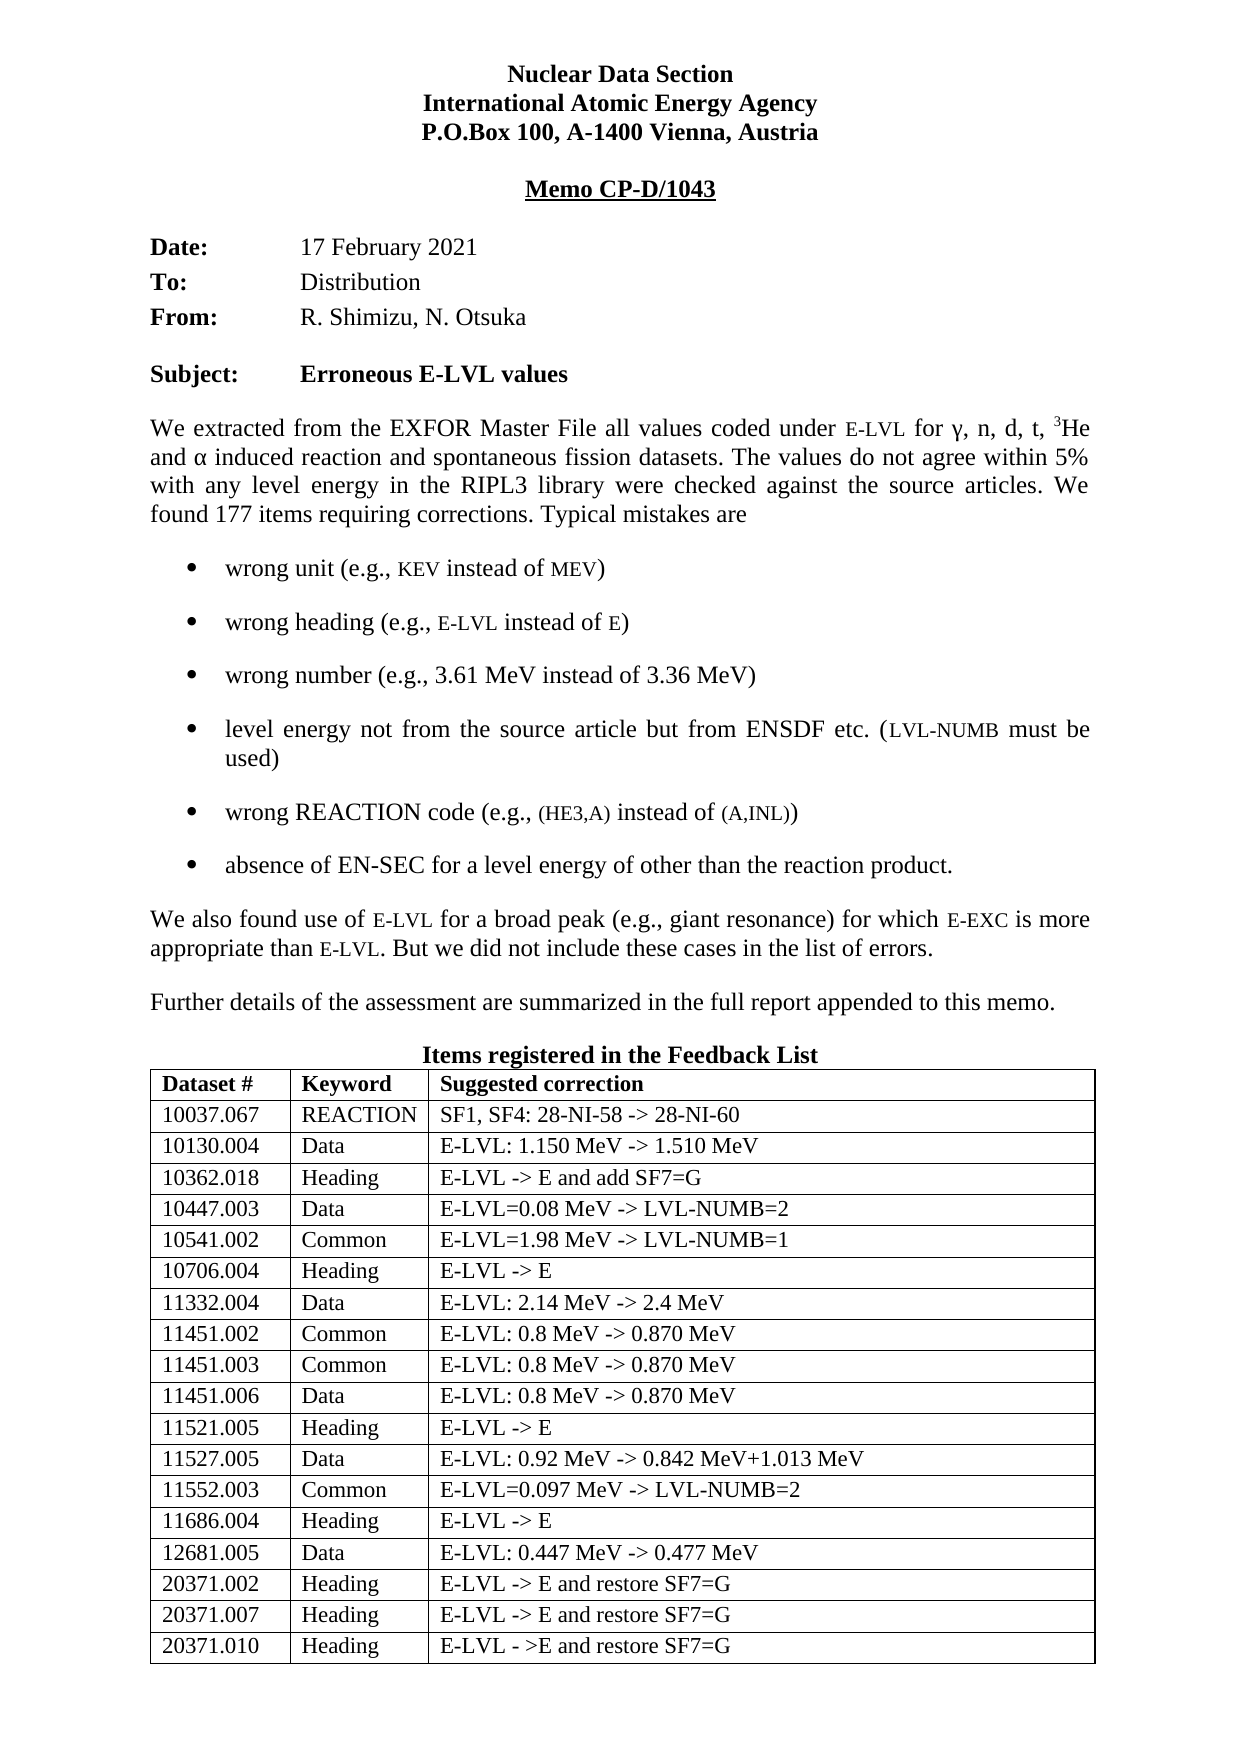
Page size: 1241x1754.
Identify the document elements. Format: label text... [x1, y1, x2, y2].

text From: R. Shimizu, N. Otsuka [150, 302, 1090, 330]
table_cell 10447.003 [151, 1195, 290, 1225]
table_cell E-LVL: 1.150 MeV -> 1.510 MeV [429, 1133, 1094, 1163]
table_cell Heading [291, 1633, 428, 1663]
table_cell E-LVL=0.097 MeV -> LVL-NUMB=2 [429, 1476, 1094, 1507]
table_cell E-LVL: 2.14 MeV -> 2.4 MeV [429, 1289, 1094, 1319]
table_cell Data [291, 1133, 428, 1163]
text Further details of the assessment are summarized in the full report appended to this memo. [150, 987, 1090, 1015]
table_cell 11521.005 [151, 1414, 290, 1444]
text To: Distribution [150, 267, 1090, 295]
table_cell Heading [291, 1414, 428, 1444]
text Subject: Erroneous E-LVL values [150, 359, 1090, 388]
table_cell 11686.004 [151, 1508, 290, 1538]
table_cell 11451.003 [151, 1351, 290, 1382]
table_cell 20371.010 [151, 1633, 290, 1663]
table_cell 10362.018 [151, 1164, 290, 1194]
list absence of EN-SEC for a level energy of other than the reaction product. [187, 850, 1090, 879]
text We extracted from the EXFOR Master File all values coded under E-LVL for γ, n, d, t, 3He and α induced reaction and spontaneous fission datasets. The values do not agree within 5% with any level energy in the RIPL3 library were checked against the source articles. We found 177 items requiring corrections. Typical mistakes are [150, 413, 1090, 528]
table_cell 11451.002 [151, 1320, 290, 1350]
list wrong unit (e.g., KEV instead of MEV) [187, 553, 1090, 582]
table_cell Common [291, 1476, 428, 1507]
table_cell Heading [291, 1508, 428, 1538]
table_cell REACTION [291, 1101, 428, 1132]
table_cell E-LVL: 0.447 MeV -> 0.477 MeV [429, 1539, 1094, 1569]
table_cell Data [291, 1383, 428, 1413]
table_cell Data [291, 1445, 428, 1475]
table_cell 11451.006 [151, 1383, 290, 1413]
table_cell 10541.002 [151, 1226, 290, 1257]
table_cell 20371.002 [151, 1570, 290, 1600]
table_cell 11552.003 [151, 1476, 290, 1507]
table_cell Data [291, 1195, 428, 1225]
text Date: 17 February 2021 [150, 232, 1090, 260]
table_header Keyword [291, 1070, 428, 1100]
table_cell Data [291, 1539, 428, 1569]
text Memo CP-D/1043 [150, 174, 1090, 203]
table_header Dataset # [151, 1070, 290, 1100]
table_cell E-LVL -> E [429, 1508, 1094, 1538]
table_cell 20371.007 [151, 1601, 290, 1632]
table_cell Heading [291, 1258, 428, 1288]
table_cell E-LVL - >E and restore SF7=G [429, 1633, 1094, 1663]
table_cell E-LVL -> E and restore SF7=G [429, 1570, 1094, 1600]
table_cell E-LVL: 0.8 MeV -> 0.870 MeV [429, 1383, 1094, 1413]
table_cell E-LVL -> E [429, 1258, 1094, 1288]
table_cell E-LVL: 0.92 MeV -> 0.842 MeV+1.013 MeV [429, 1445, 1094, 1475]
table_cell E-LVL -> E [429, 1414, 1094, 1444]
table_cell 10037.067 [151, 1101, 290, 1132]
text Nuclear Data Section [150, 59, 1090, 88]
table_cell 12681.005 [151, 1539, 290, 1569]
table_cell E-LVL -> E and restore SF7=G [429, 1601, 1094, 1632]
table_cell Heading [291, 1601, 428, 1632]
table_cell 10130.004 [151, 1133, 290, 1163]
table_cell SF1, SF4: 28-NI-58 -> 28-NI-60 [429, 1101, 1094, 1132]
text Items registered in the Feedback List [150, 1040, 1090, 1069]
table_cell E-LVL=1.98 MeV -> LVL-NUMB=1 [429, 1226, 1094, 1257]
table_cell 10706.004 [151, 1258, 290, 1288]
text We also found use of E-LVL for a broad peak (e.g., giant resonance) for which E-EXC is more appropriate than E-LVL. But we did not include these cases in the list of errors. [150, 904, 1090, 962]
table_cell Heading [291, 1570, 428, 1600]
table_cell Common [291, 1320, 428, 1350]
table_cell 11332.004 [151, 1289, 290, 1319]
list wrong heading (e.g., E-LVL instead of E) [187, 607, 1090, 635]
table_cell Common [291, 1351, 428, 1382]
list level energy not from the source article but from ENSDF etc. (LVL-NUMB must be used) [187, 714, 1090, 772]
table_cell E-LVL -> E and add SF7=G [429, 1164, 1094, 1194]
table_cell 11527.005 [151, 1445, 290, 1475]
table_cell E-LVL: 0.8 MeV -> 0.870 MeV [429, 1351, 1094, 1382]
table_header Suggested correction [429, 1070, 1094, 1100]
table_cell E-LVL=0.08 MeV -> LVL-NUMB=2 [429, 1195, 1094, 1225]
list wrong REACTION code (e.g., (HE3,A) instead of (A,INL)) [187, 797, 1090, 825]
text International Atomic Energy Agency [150, 88, 1090, 117]
table_cell Common [291, 1226, 428, 1257]
list wrong number (e.g., 3.61 MeV instead of 3.36 MeV) [187, 660, 1090, 689]
table_cell Heading [291, 1164, 428, 1194]
text P.O.Box 100, A-1400 Vienna, Austria [150, 117, 1090, 145]
table_cell E-LVL: 0.8 MeV -> 0.870 MeV [429, 1320, 1094, 1350]
table_cell Data [291, 1289, 428, 1319]
